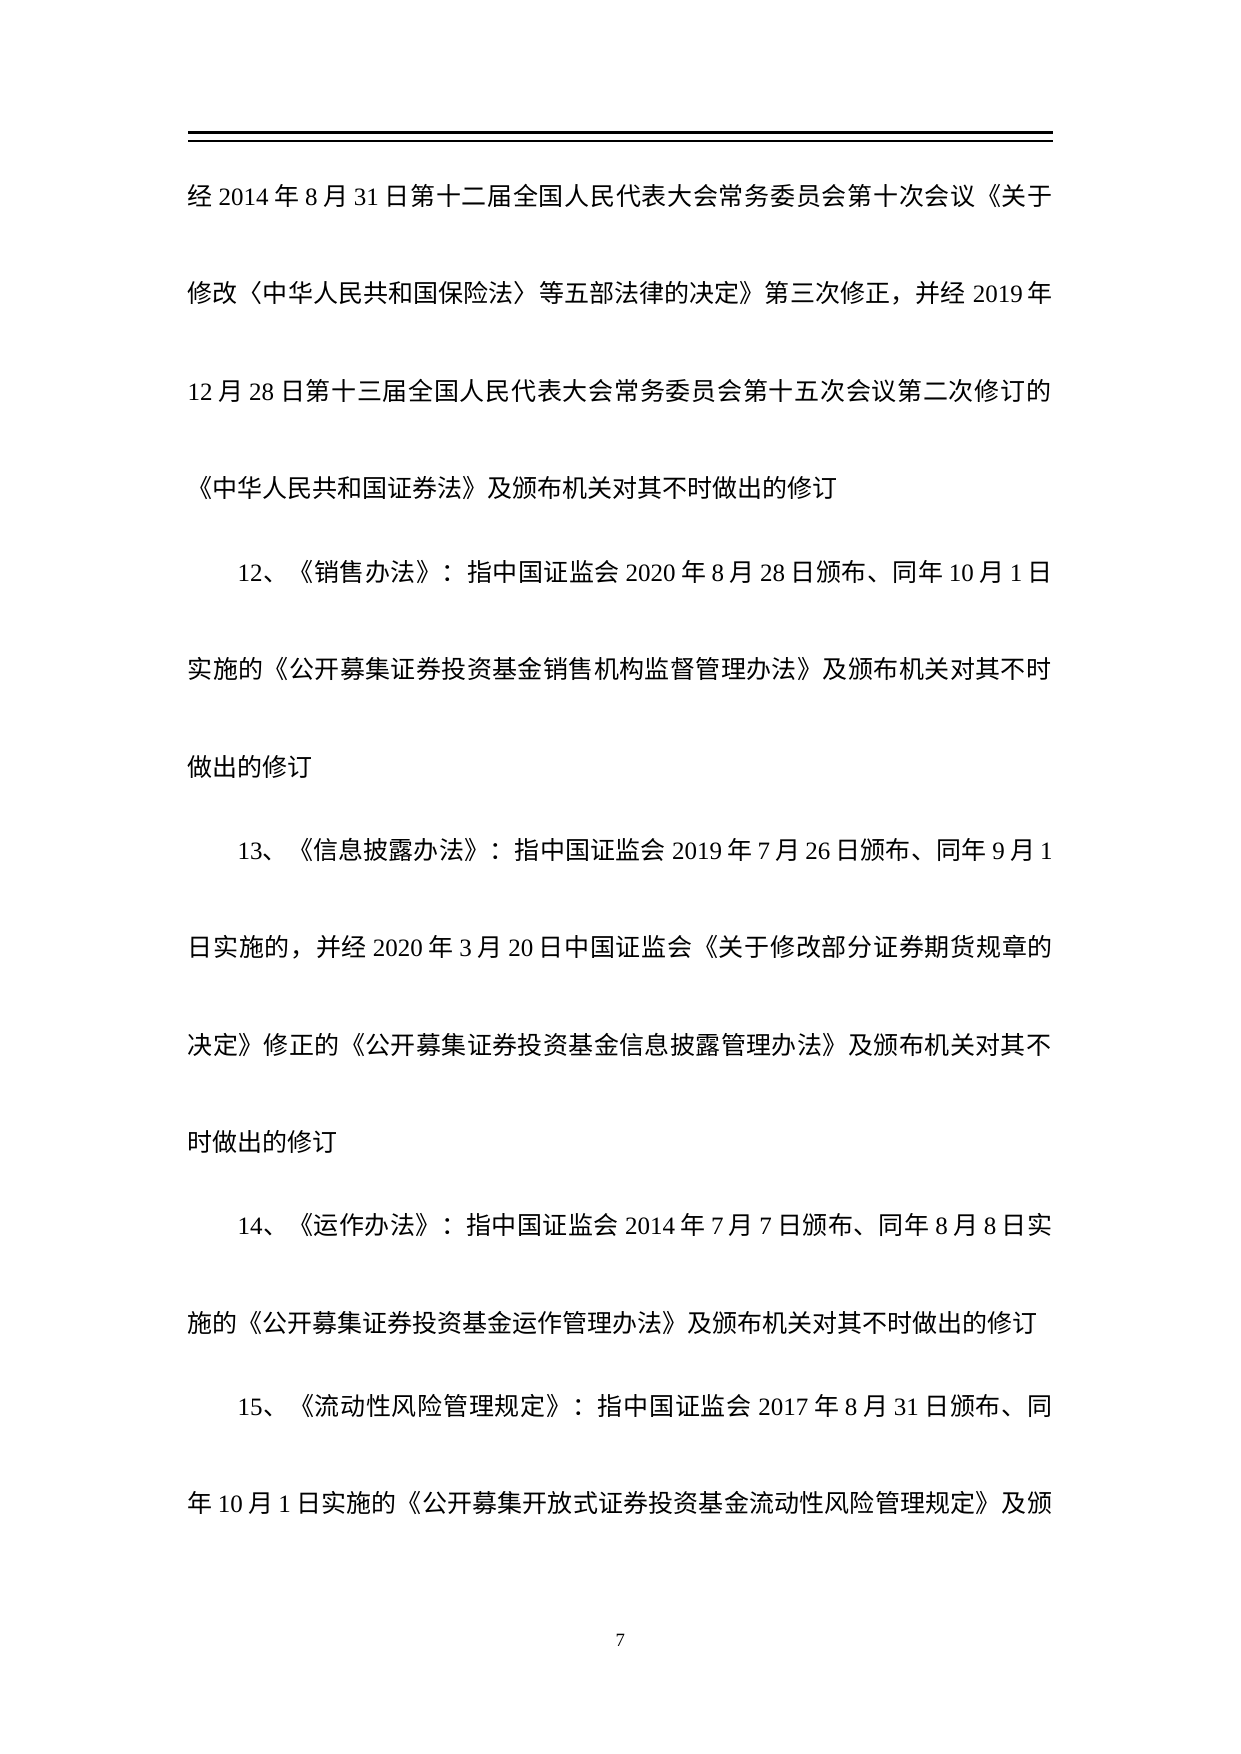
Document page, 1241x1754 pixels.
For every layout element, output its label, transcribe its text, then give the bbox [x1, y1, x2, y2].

text 13、《信息披露办法》：指中国证监会2019年7月26日颁布、同年9月1日实施的，并经2020年3月20日中国证监会《关于修改部分证券期货规章的决定》修正的《公开募集证券投资基金信息披露管理办法》及颁布机关对其不时做出的修订 [187, 816, 1053, 1173]
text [187, 162, 1053, 519]
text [187, 1372, 1053, 1534]
text 14、《运作办法》：指中国证监会2014年7月7日颁布、同年8月8日实施的《公开募集证券投资基金运作管理办法》及颁布机关对其不时做出的修订 [187, 1191, 1053, 1354]
text 12、《销售办法》：指中国证监会2020年8月28日颁布、同年10月1日实施的《公开募集证券投资基金销售机构监督管理办法》及颁布机关对其不时做出的修订 [187, 538, 1053, 798]
